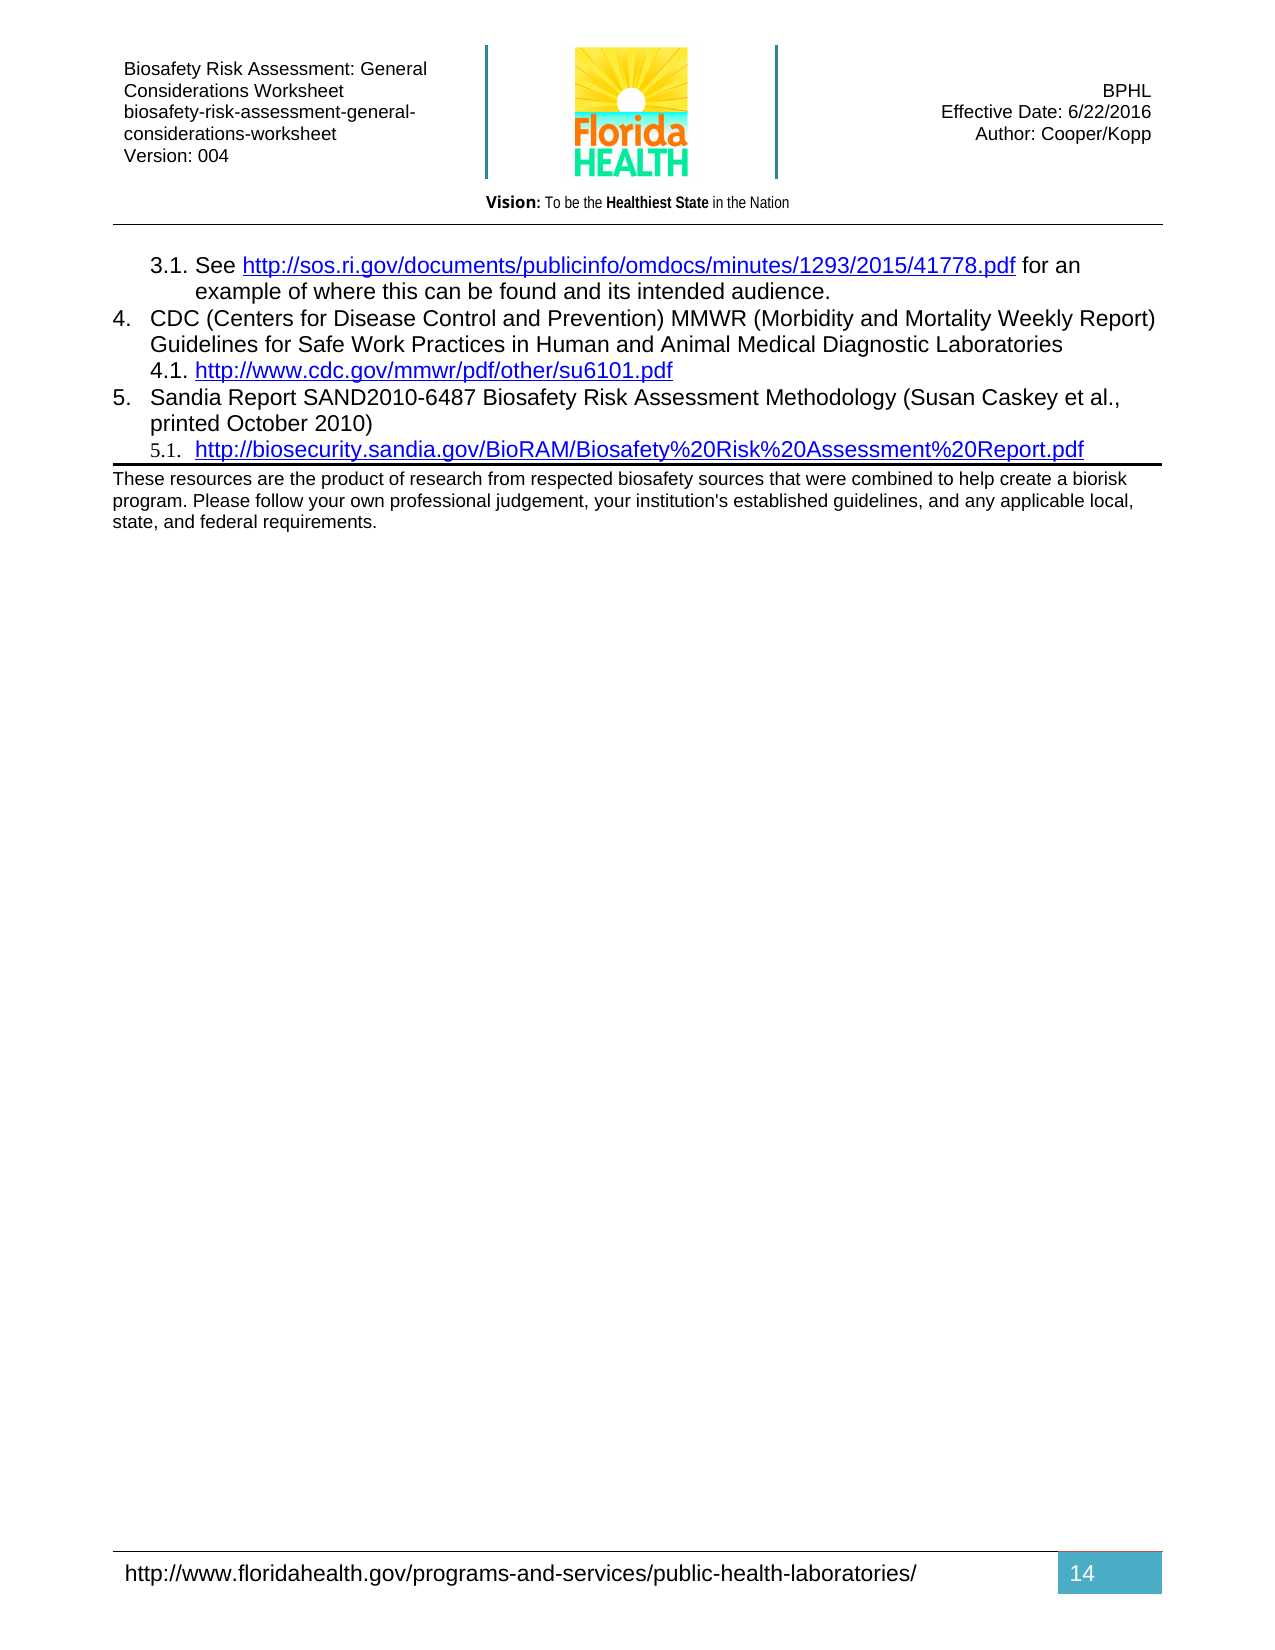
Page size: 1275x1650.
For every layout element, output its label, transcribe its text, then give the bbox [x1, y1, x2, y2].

list http://biosecurity.sandia.gov/BioRAM/Biosafety%20Risk%20Assessment%20Report.pdf [150, 436, 1162, 463]
list Sandia Report SAND2010-6487 Biosafety Risk Assessment Methodology (Susan Caskey et al., printed October 2010) [112, 383, 1162, 436]
list http://www.cdc.gov/mmwr/pdf/other/su6101.pdf [150, 357, 1162, 383]
text These resources are the product of research from respected biosafety sources that were combined to help create a biorisk program. Please follow your own professional judgement, your institution's established guidelines, and any applicable local, state, and federal requirements. [112, 465, 1162, 533]
list CDC (Centers for Disease Control and Prevention) MMWR (Morbidity and Mortality Weekly Report) Guidelines for Safe Work Practices in Human and Animal Medical Diagnostic Laboratories [112, 304, 1162, 357]
picture [564, 45, 699, 180]
list See http://sos.ri.gov/documents/publicinfo/omdocs/minutes/1293/2015/41778.pdf for an example of where this can be found and its intended audience. [150, 252, 1162, 304]
